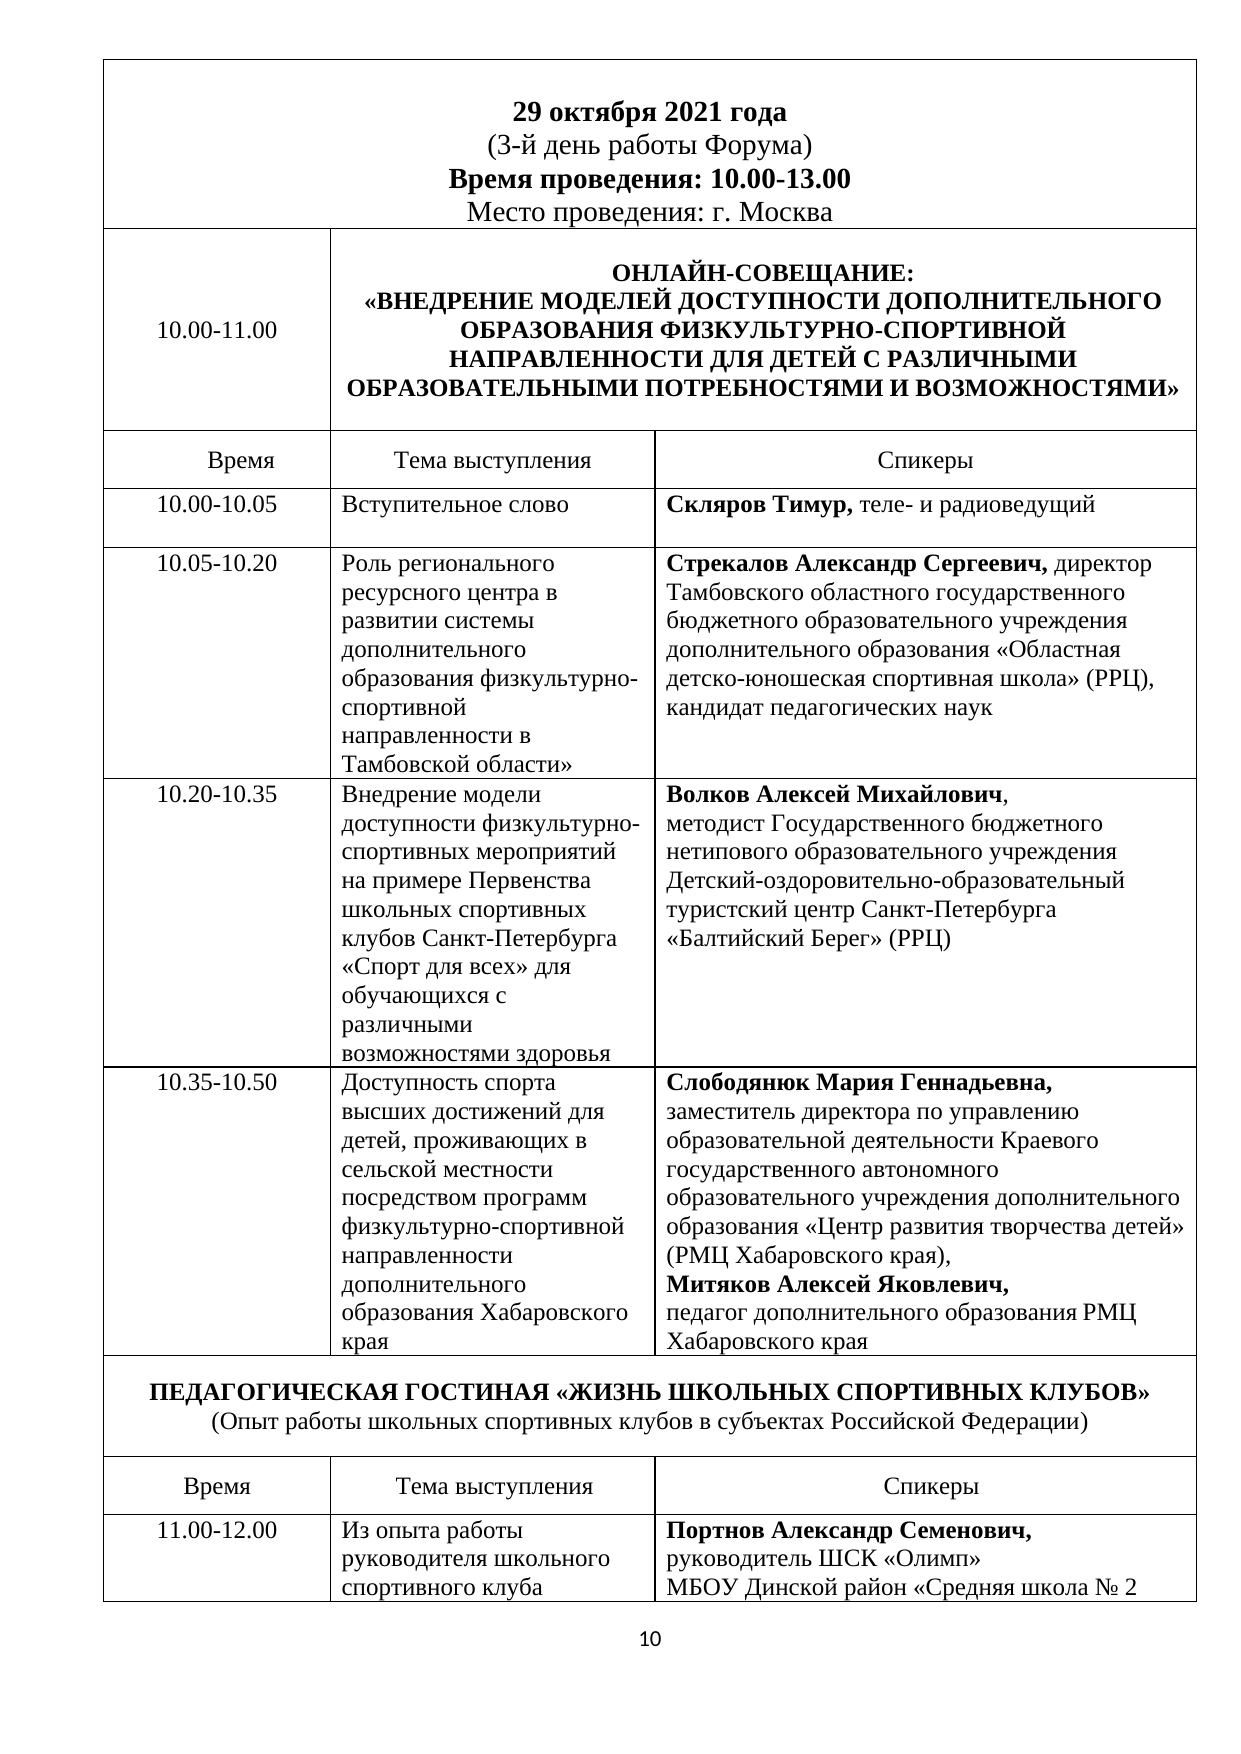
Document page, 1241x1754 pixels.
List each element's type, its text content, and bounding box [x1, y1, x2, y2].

table_cell ПЕДАГОГИЧЕСКАЯ ГОСТИНАЯ «ЖИЗНЬ ШКОЛЬНЫХ СПОРТИВНЫХ КЛУБОВ» (Опыт работы школьных спортивных клубов в субъектах Российской Федерации) [104, 1356, 1196, 1456]
table_cell Стрекалов Александр Сергеевич, директор Тамбовского областного государственного бюджетного образовательного учреждения дополнительного образования «Областная детско-юношеская спортивная школа» (РРЦ), кандидат педагогических наук [656, 548, 1196, 778]
table_cell Доступность спорта высших достижений для детей, проживающих в сельской местности посредством программ физкультурно-спортивной направленности дополнительного образования Хабаровского края [331, 1068, 654, 1355]
table_cell Волков Алексей Михайлович, методист Государственного бюджетного нетипового образовательного учреждения Детский-оздоровительно-образовательный туристский центр Санкт-Петербурга «Балтийский Берег» (РРЦ) [656, 779, 1196, 1066]
table_cell Роль регионального ресурсного центра в развитии системы дополнительного образования физкультурно-спортивной направленности в Тамбовской области» [331, 548, 654, 778]
table_cell Внедрение модели доступности физкультурно-спортивных мероприятий на примере Первенства школьных спортивных клубов Санкт-Петербурга «Спорт для всех» для обучающихся с различными возможностями здоровья [331, 779, 654, 1066]
table_cell ОНЛАЙН-СОВЕЩАНИЕ: «ВНЕДРЕНИЕ МОДЕЛЕЙ ДОСТУПНОСТИ ДОПОЛНИТЕЛЬНОГО ОБРАЗОВАНИЯ ФИЗКУЛЬТУРНО-СПОРТИВНОЙ НАПРАВЛЕННОСТИ ДЛЯ ДЕТЕЙ С РАЗЛИЧНЫМИ ОБРАЗОВАТЕЛЬНЫМИ ПОТРЕБНОСТЯМИ И ВОЗМОЖНОСТЯМИ» [331, 229, 1196, 430]
table_cell 29 октября 2021 года (3-й день работы Форума) Время проведения: 10.00-13.00 Место проведения: г. Москва [104, 60, 1196, 228]
table_cell Тема выступления [331, 1457, 654, 1514]
table_cell 10.20-10.35 [104, 779, 330, 1066]
table_cell 10.00-11.00 [104, 229, 330, 430]
table_cell 10.35-10.50 [104, 1068, 330, 1355]
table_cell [331, 1515, 654, 1601]
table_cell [656, 1515, 1196, 1601]
table_cell Спикеры [656, 1457, 1196, 1514]
table_cell 11.00-12.00 [104, 1515, 330, 1601]
table_cell Вступительное слово [331, 489, 654, 547]
table_cell Спикеры [656, 431, 1196, 488]
table_cell Тема выступления [331, 431, 654, 488]
table_cell Время [104, 1457, 330, 1514]
table_cell 10.05-10.20 [104, 548, 330, 778]
table_cell Время [104, 431, 330, 488]
table_cell Скляров Тимур, теле- и радиоведущий [656, 489, 1196, 547]
table_cell 10.00-10.05 [104, 489, 330, 547]
table_cell Слободянюк Мария Геннадьевна, заместитель директора по управлению образовательной деятельности Краевого государственного автономного образовательного учреждения дополнительного образования «Центр развития творчества детей» (РМЦ Хабаровского края), Митяков Алексей Яковлевич, педагог дополнительного образования РМЦ Хабаровского края [656, 1068, 1196, 1355]
